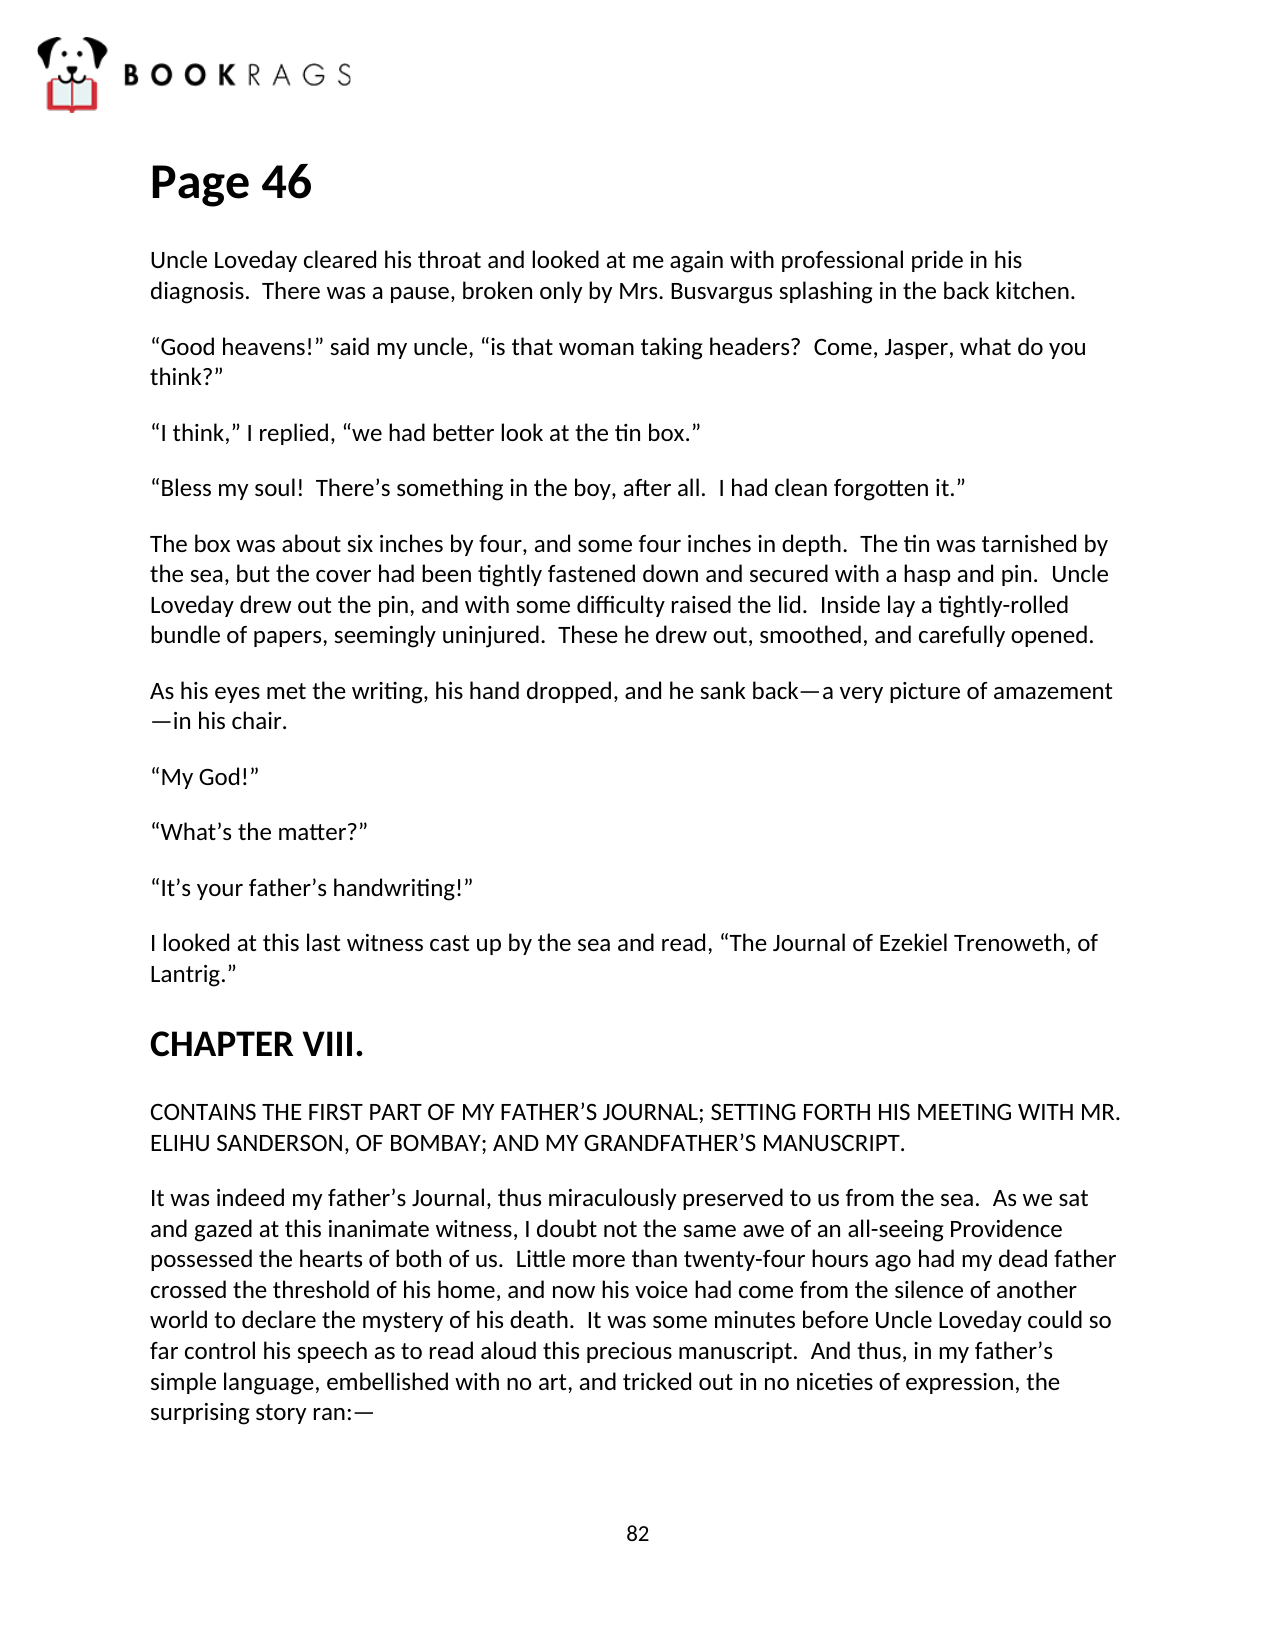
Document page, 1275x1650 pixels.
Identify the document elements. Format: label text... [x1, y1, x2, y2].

text “My God!” [150, 761, 1125, 791]
text “What’s the matter?” [150, 816, 1125, 847]
picture [37, 37, 351, 113]
text “Good heavens!” said my uncle, “is that woman taking headers? Come, Jasper, what do you think?” [150, 331, 1125, 392]
text As his eyes met the writing, his hand dropped, and he sank back—­a very picture of amazement—­in his chair. [150, 675, 1125, 736]
text “I think,” I replied, “we had better look at the tin box.” [150, 417, 1125, 447]
text Page 46 [150, 150, 1125, 211]
text “Bless my soul! There’s something in the boy, after all. I had clean forgotten it.” [150, 472, 1125, 503]
text CHAPTER VIII. [150, 1019, 1125, 1065]
text CONTAINS THE FIRST PART OF MY FATHER’S JOURNAL; SETTING FORTH HIS MEETING WITH MR. ELIHU SANDERSON, OF BOMBAY; AND MY GRANDFATHER’S MANUSCRIPT. [150, 1097, 1125, 1158]
text “It’s your father’s handwriting!” [150, 872, 1125, 902]
text The box was about six inches by four, and some four inches in depth. The tin was tarnished by the sea, but the cover had been tightly fastened down and secured with a hasp and pin. Uncle Loveday drew out the pin, and with some difficulty raised the lid. Inside lay a tightly-rolled bundle of papers, seemingly uninjured. These he drew out, smoothed, and carefully opened. [150, 528, 1125, 650]
text I looked at this last witness cast up by the sea and read, “The Journal of Ezekiel Trenoweth, of Lantrig.” [150, 927, 1125, 988]
text Uncle Loveday cleared his throat and looked at me again with professional pride in his diagnosis. There was a pause, broken only by Mrs. Busvargus splashing in the back kitchen. [150, 244, 1125, 306]
text It was indeed my father’s Journal, thus miraculously preserved to us from the sea. As we sat and gazed at this inanimate witness, I doubt not the same awe of an all-seeing Providence possessed the hearts of both of us. Little more than twenty-four hours ago had my dead father crossed the threshold of his home, and now his voice had come from the silence of another world to declare the mystery of his death. It was some minutes before Uncle Loveday could so far control his speech as to read aloud this precious manuscript. And thus, in my father’s simple language, embellished with no art, and tricked out in no niceties of expression, the surprising story ran:—­ [150, 1183, 1125, 1427]
